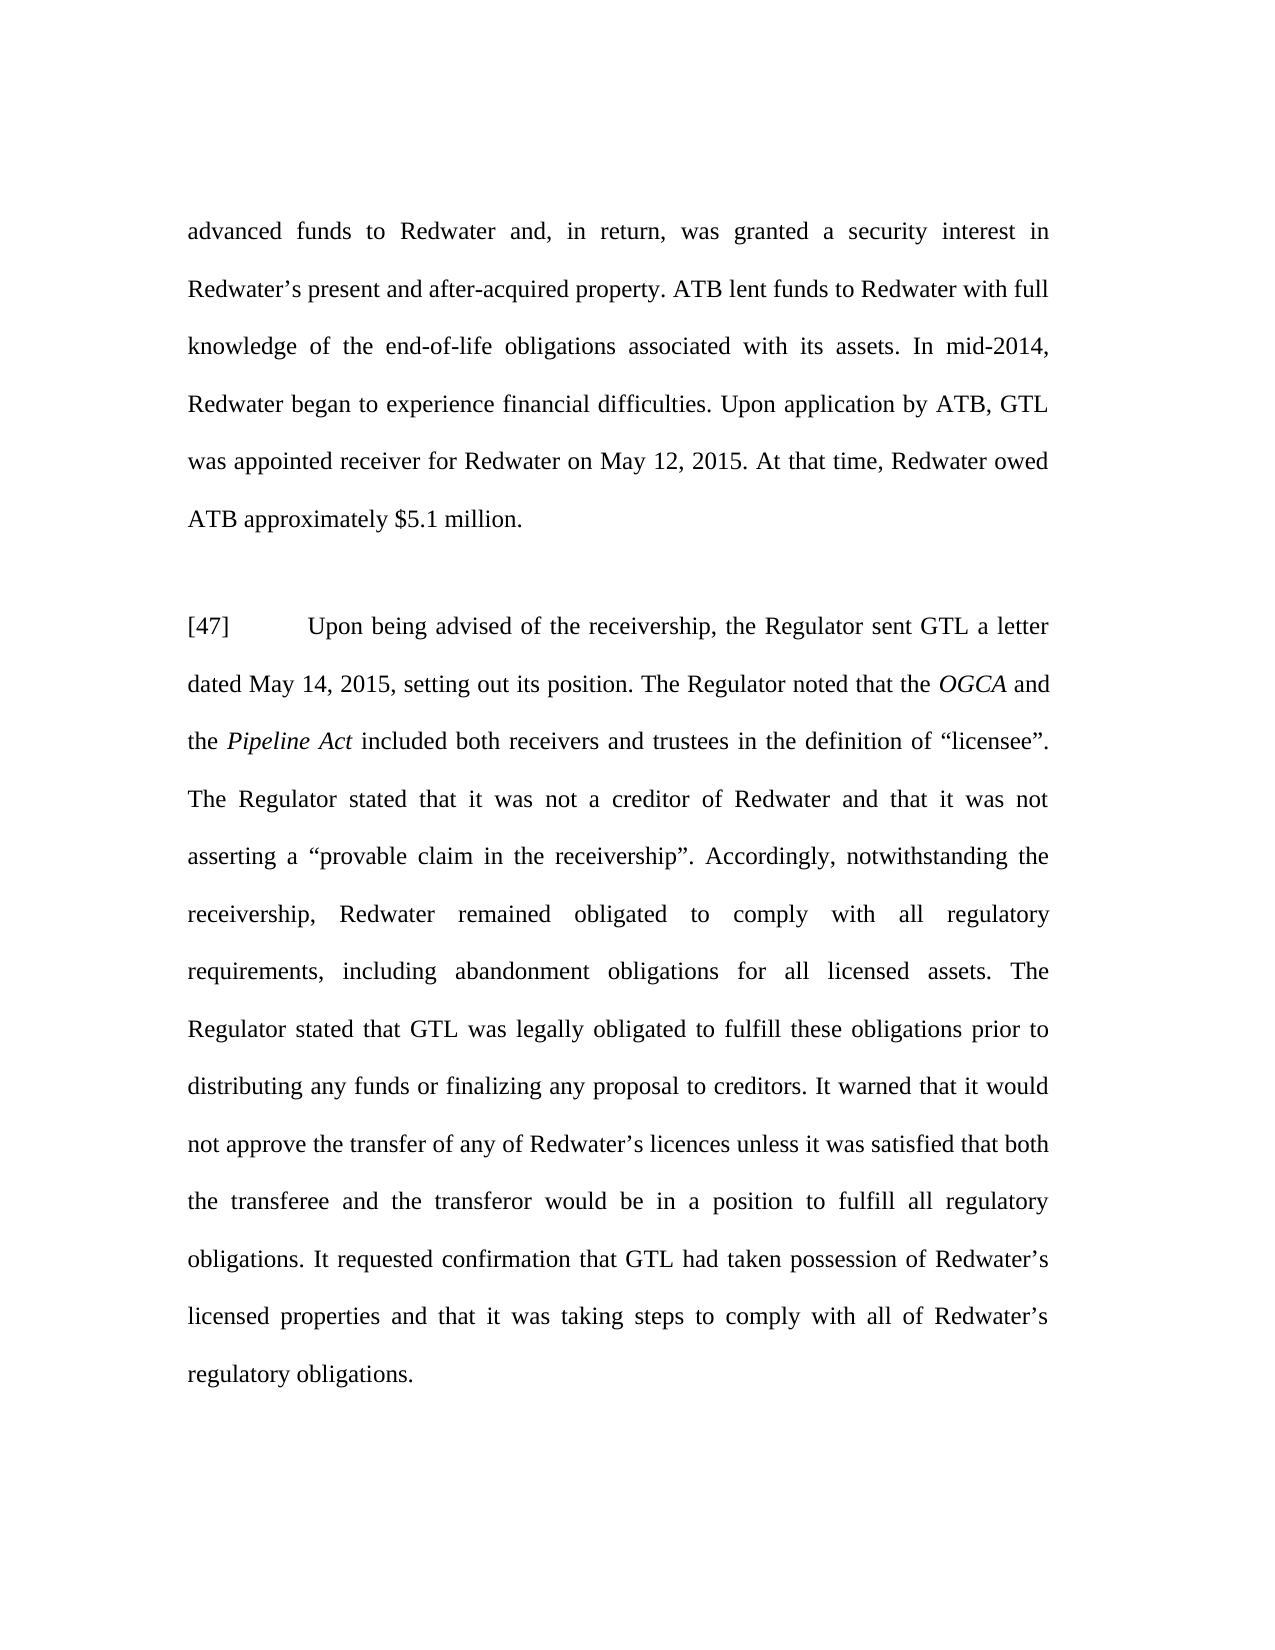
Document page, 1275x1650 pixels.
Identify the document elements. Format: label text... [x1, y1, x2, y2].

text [187, 216, 1050, 533]
text Upon being advised of the receivership, the Regulator sent GTL a letter dated May 14, 2015, setting out its position. The Regulator noted that the OGCA and the Pipeline Act included both receivers and trustees in the definition of “licensee”. The Regulator stated that it was not a creditor of Redwater and that it was not asserting a “provable claim in the receivership”. Accordingly, notwithstanding the receivership, Redwater remained obligated to comply with all regulatory requirements, including abandonment obligations for all licensed assets. The Regulator stated that GTL was legally obligated to fulfill these obligations prior to distributing any funds or finalizing any proposal to creditors. It warned that it would not approve the transfer of any of Redwater’s licences unless it was satisfied that both the transferee and the transferor would be in a position to fulfill all regulatory obligations. It requested confirmation that GTL had taken possession of Redwater’s licensed properties and that it was taking steps to comply with all of Redwater’s regulatory obligations. [187, 611, 1050, 1388]
